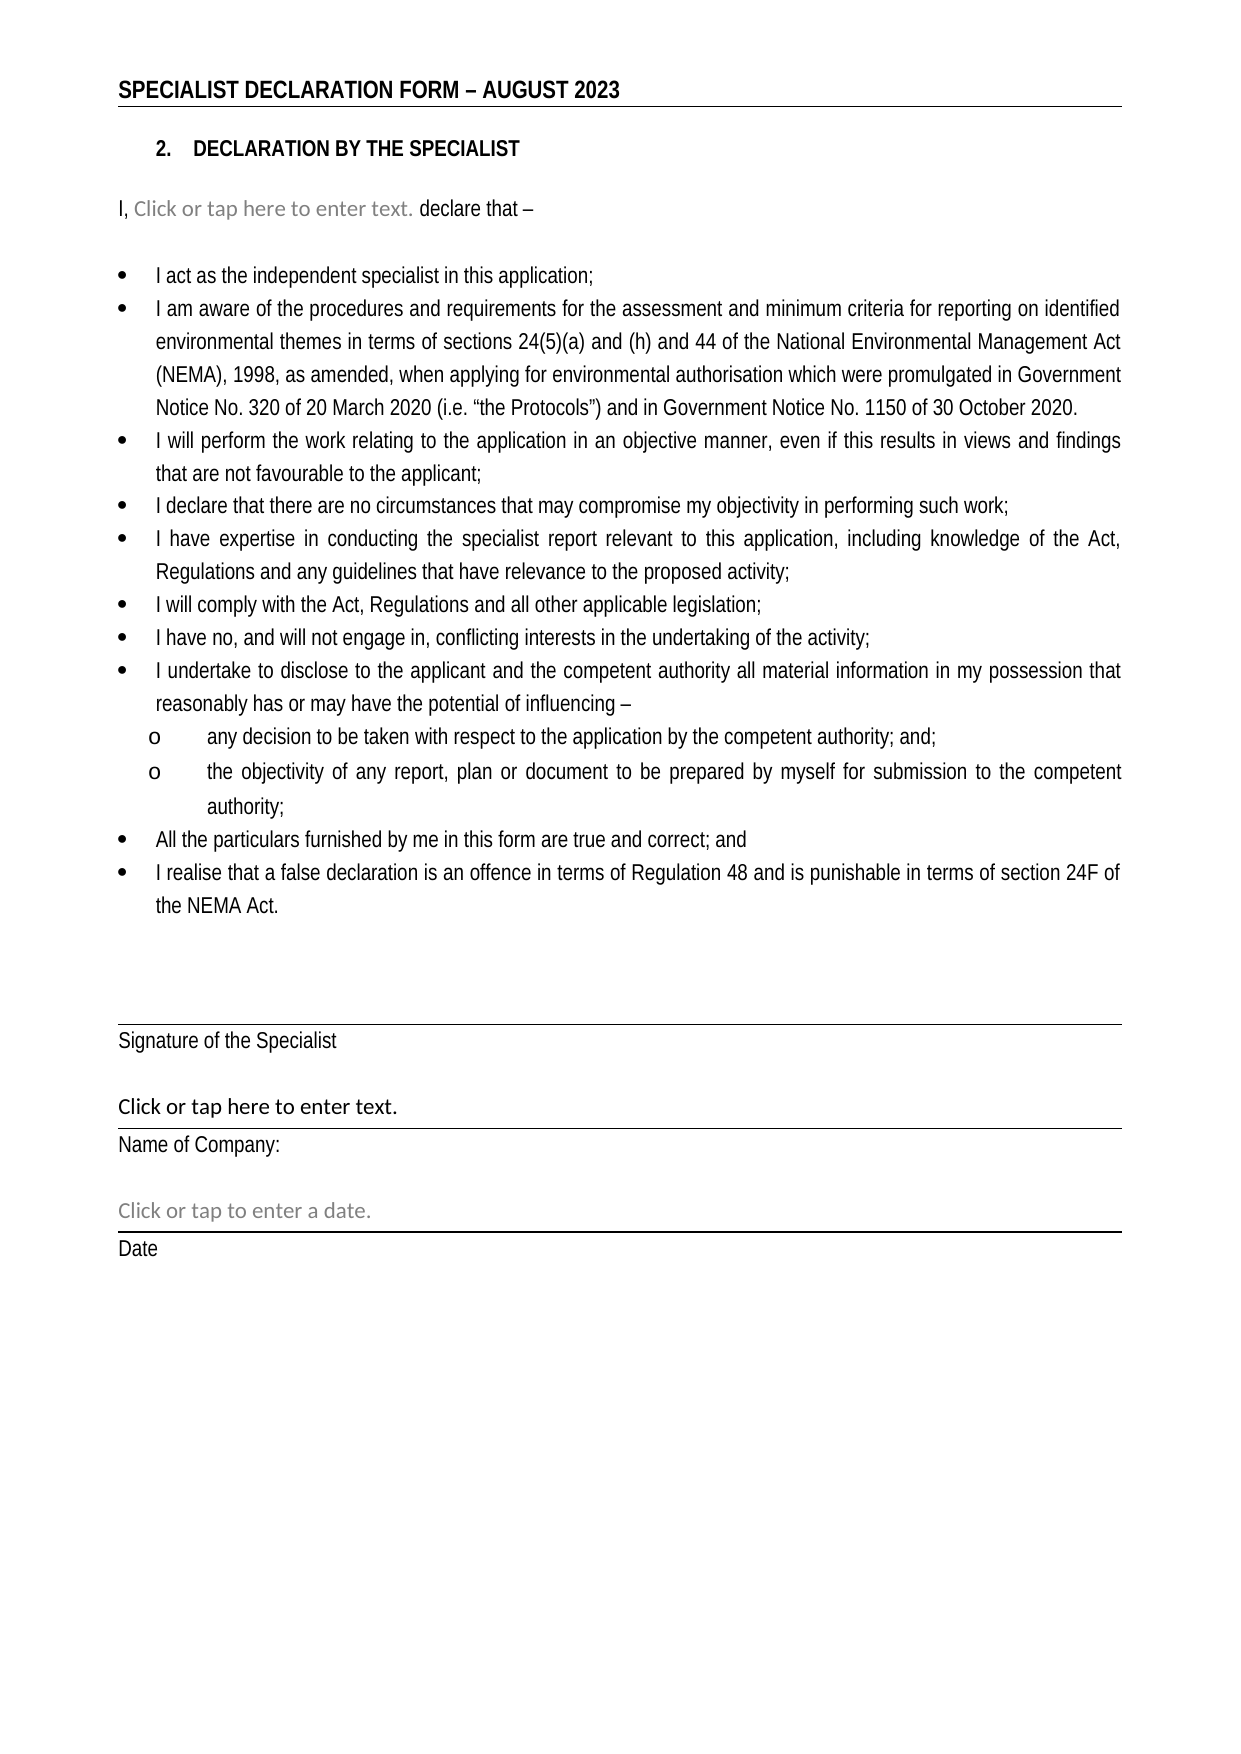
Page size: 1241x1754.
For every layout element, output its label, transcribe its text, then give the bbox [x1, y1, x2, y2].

list I undertake to disclose to the applicant and the competent authority all material information in my possession that reasonably has or may have the potential of influencing – [118, 657, 1122, 716]
list I will comply with the Act, Regulations and all other applicable legislation; [118, 591, 1122, 617]
list All the particulars furnished by me in this form are true and correct; and [118, 826, 1122, 852]
list I act as the independent specialist in this application; [118, 262, 1122, 288]
list I have expertise in conducting the specialist report relevant to this application, including knowledge of the Act, Regulations and any guidelines that have relevance to the proposed activity; [118, 525, 1122, 584]
list I will perform the work relating to the application in an objective manner, even if this results in views and findings that are not favourable to the applicant; [118, 427, 1122, 486]
list I am aware of the procedures and requirements for the assessment and minimum criteria for reporting on identified environmental themes in terms of sections 24(5)(a) and (h) and 44 of the National Environmental Management Act (NEMA), 1998, as amended, when applying for environmental authorisation which were promulgated in Government Notice No. 320 of 20 March 2020 (i.e. “the Protocols”) and in Government Notice No. 1150 of 30 October 2020. [118, 295, 1122, 420]
list I realise that a false declaration is an offence in terms of Regulation 48 and is punishable in terms of section 24F of the NEMA Act. [118, 859, 1122, 918]
list DECLARATION BY THE SPECIALIST [156, 135, 1122, 161]
list any decision to be taken with respect to the application by the competent authority; and; [148, 723, 1122, 751]
text Name of Company: [118, 1129, 1122, 1157]
list I declare that there are no circumstances that may compromise my objectivity in performing such work; [118, 492, 1122, 519]
text I, declare that – [118, 194, 1122, 222]
list the objectivity of any report, plan or document to be prepared by myself for submission to the competent authority; [148, 758, 1122, 819]
text Signature of the Specialist [118, 1025, 1122, 1053]
list I have no, and will not engage in, conflicting interests in the undertaking of the activity; [118, 624, 1122, 650]
text Date [118, 1233, 1122, 1261]
